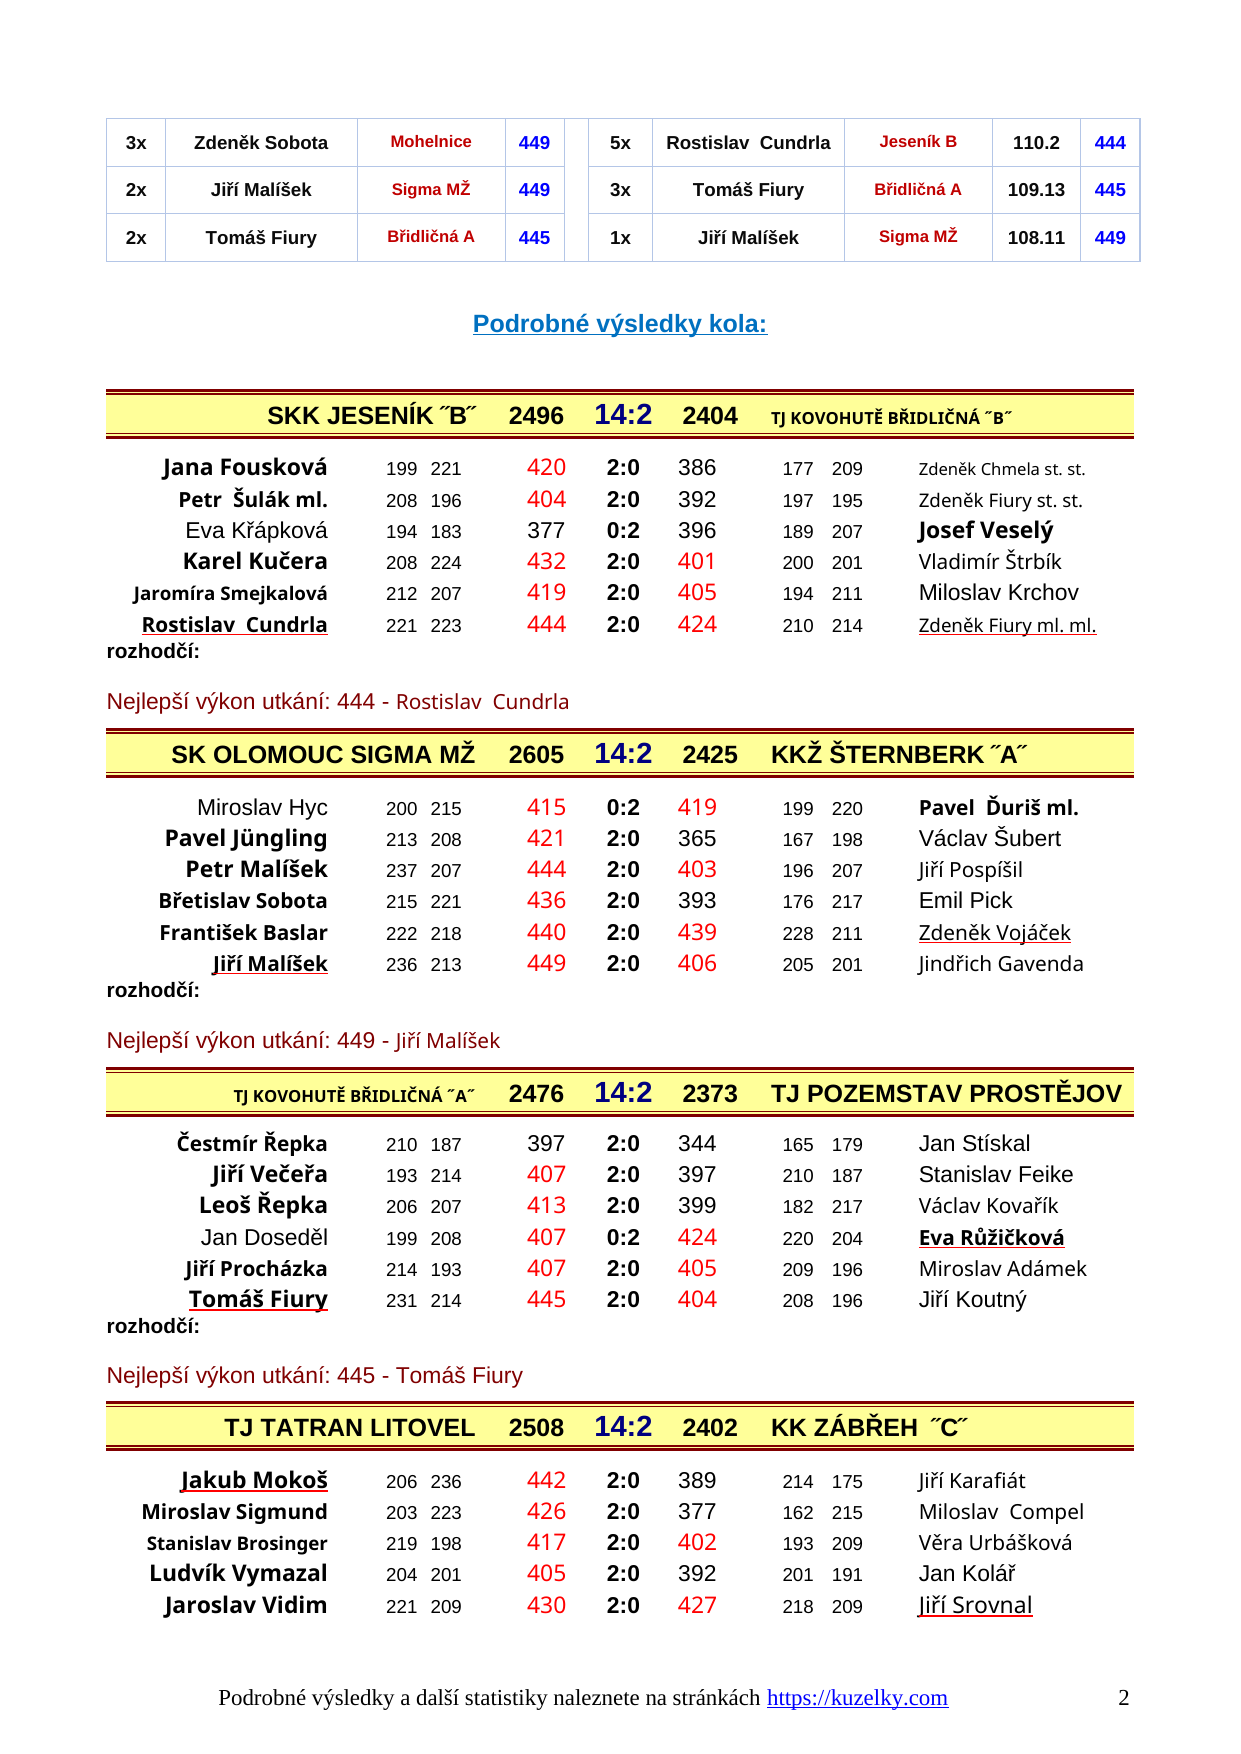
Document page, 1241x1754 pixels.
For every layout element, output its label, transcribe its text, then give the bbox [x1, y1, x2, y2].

table_cell 449 [506, 167, 564, 213]
text Miroslav Hyc 200 215 415 0:2 419 199 220 Pavel Ďuriš ml. [106, 790, 1134, 822]
table_cell 3x [589, 167, 652, 213]
table_cell 449 [1081, 214, 1139, 261]
text Jana Fousková 199 221 420 2:0 386 177 209 Zdeněk Chmela st. st. [106, 451, 1134, 483]
text SKK Jeseník ˝B˝ 2496 14:2 2404 TJ Kovohutě Břidličná ˝B˝ [106, 395, 1134, 433]
text Nejlepší výkon utkání: 444 - Rostislav Cundrla [106, 687, 1134, 715]
text Čestmír Řepka 210 187 397 2:0 344 165 179 Jan Stískal [106, 1129, 1134, 1158]
table_cell 444 [1081, 119, 1139, 166]
table_cell 3x [107, 119, 165, 166]
text Eva Křápková 194 183 377 0:2 396 189 207 Josef Veselý [106, 514, 1134, 545]
text Ludvík Vymazal 204 201 405 2:0 392 201 191 Jan Kolář [106, 1557, 1134, 1589]
text Jiří Večeřa 193 214 407 2:0 397 210 187 Stanislav Feike [106, 1158, 1134, 1189]
table_cell 5x [589, 119, 652, 166]
text rozhodčí: [106, 978, 1134, 1002]
text rozhodčí: [106, 1314, 1134, 1338]
table_cell 109.13 [993, 167, 1080, 213]
table_cell Jiří Malíšek [653, 214, 844, 261]
table_cell 449 [506, 119, 564, 166]
text Jaroslav Vidim 221 209 430 2:0 427 218 209 Jiří Srovnal [106, 1589, 1134, 1620]
table_cell Tomáš Fiury [653, 167, 844, 213]
table_cell 445 [1081, 167, 1139, 213]
table_cell Zdeněk Sobota [166, 119, 357, 166]
text Jaromíra Smejkalová 212 207 419 2:0 405 194 211 Miloslav Krchov [106, 576, 1134, 608]
table_cell Rostislav Cundrla [653, 119, 844, 166]
table_cell Mohelnice [358, 119, 505, 166]
text Břetislav Sobota 215 221 436 2:0 393 176 217 Emil Pick [106, 884, 1134, 915]
text Jan Doseděl 199 208 407 0:2 424 220 204 Eva Růžičková [106, 1220, 1134, 1252]
text Podrobné výsledky kola: [94, 308, 1145, 337]
text Jakub Mokoš 206 236 442 2:0 389 214 175 Jiří Karafiát [106, 1464, 1134, 1495]
text Rostislav Cundrla 221 223 444 2:0 424 210 214 Zdeněk Fiury ml. ml. [106, 608, 1134, 639]
table_cell 108.11 [993, 214, 1080, 261]
text Nejlepší výkon utkání: 449 - Jiří Malíšek [106, 1026, 1134, 1054]
text Karel Kučera 208 224 432 2:0 401 200 201 Vladimír Štrbík [106, 545, 1134, 576]
table_cell Sigma MŽ [358, 167, 505, 213]
table_cell 110.2 [993, 119, 1080, 166]
text Nejlepší výkon utkání: 445 - Tomáš Fiury [106, 1362, 1134, 1388]
text TJ Tatran Litovel 2508 14:2 2402 KK Zábřeh ˝C˝ [106, 1407, 1134, 1445]
text Stanislav Brosinger 219 198 417 2:0 402 193 209 Věra Urbášková [106, 1526, 1134, 1557]
text Leoš Řepka 206 207 413 2:0 399 182 217 Václav Kovařík [106, 1189, 1134, 1220]
text František Baslar 222 218 440 2:0 439 228 211 Zdeněk Vojáček [106, 915, 1134, 947]
table_cell Jeseník B [845, 119, 992, 166]
text Petr Malíšek 237 207 444 2:0 403 196 207 Jiří Pospíšil [106, 853, 1134, 884]
text TJ Kovohutě Břidličná ˝A˝ 2476 14:2 2373 TJ Pozemstav Prostějov [106, 1073, 1134, 1111]
text Pavel Jüngling 213 208 421 2:0 365 167 198 Václav Šubert [106, 822, 1134, 853]
text Petr Šulák ml. 208 196 404 2:0 392 197 195 Zdeněk Fiury st. st. [106, 483, 1134, 514]
table_cell Břidličná A [845, 167, 992, 213]
table_cell Sigma MŽ [845, 214, 992, 261]
text Jiří Malíšek 236 213 449 2:0 406 205 201 Jindřich Gavenda [106, 947, 1134, 978]
text Jiří Procházka 214 193 407 2:0 405 209 196 Miroslav Adámek [106, 1252, 1134, 1283]
text Miroslav Sigmund 203 223 426 2:0 377 162 215 Miloslav Compel [106, 1495, 1134, 1526]
table_cell Břidličná A [358, 214, 505, 261]
text Tomáš Fiury 231 214 445 2:0 404 208 196 Jiří Koutný [106, 1283, 1134, 1314]
table_cell Jiří Malíšek [166, 167, 357, 213]
table_cell Tomáš Fiury [166, 214, 357, 261]
table_cell 445 [506, 214, 564, 261]
table_cell 2x [107, 214, 165, 261]
table_cell 1x [589, 214, 652, 261]
table_cell 2x [107, 167, 165, 213]
text rozhodčí: [106, 639, 1134, 663]
text SK Olomouc Sigma MŽ 2605 14:2 2425 KKŽ Šternberk ˝A˝ [106, 734, 1134, 772]
